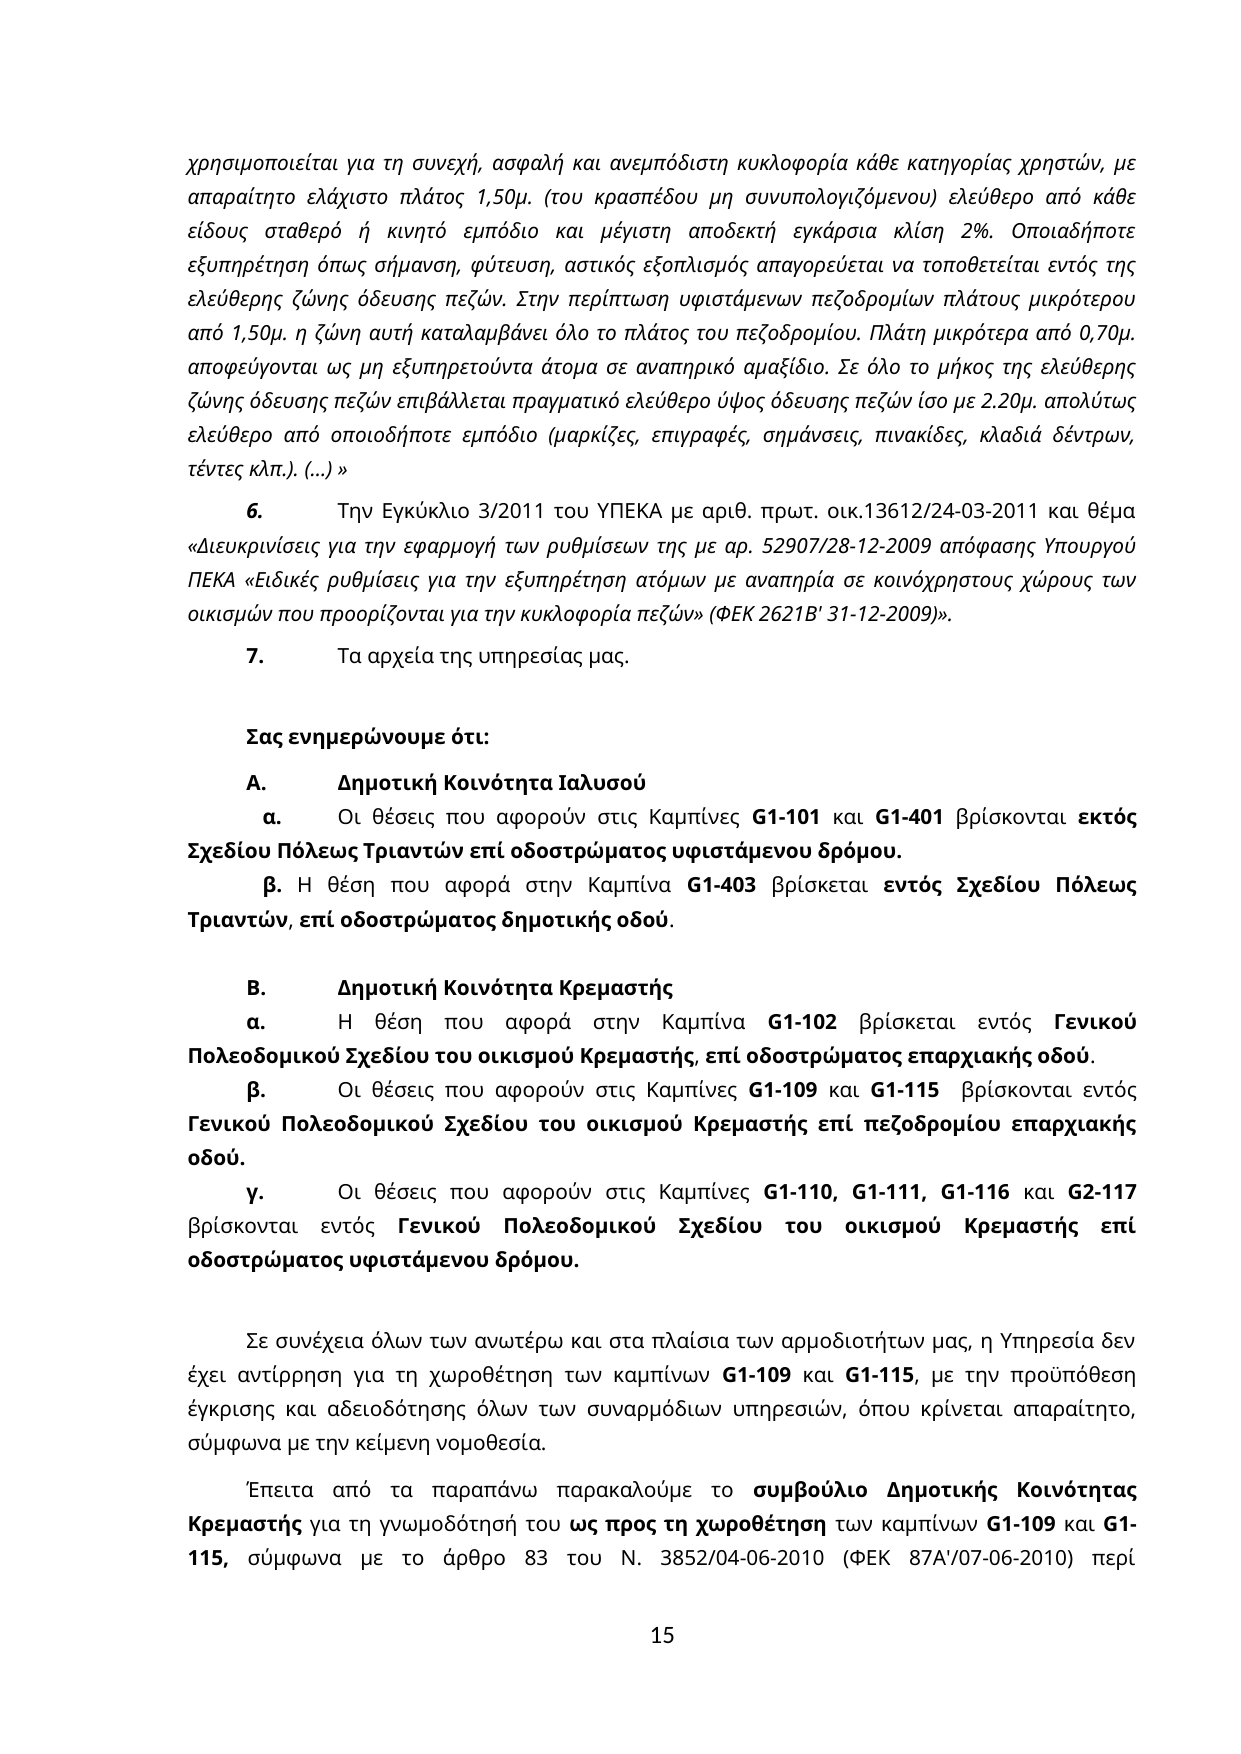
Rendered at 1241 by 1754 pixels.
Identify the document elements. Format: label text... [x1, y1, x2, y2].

text Α. Δημοτική Κοινότητα Ιαλυσού [187, 768, 1137, 797]
list Τα αρχεία της υπηρεσίας μας. [187, 641, 1137, 670]
text α. Οι θέσεις που αφορούν στις Καμπίνες G1-101 και G1-401 βρίσκονται εκτός Σχεδίου Πόλεως Τριαντών επί οδοστρώματος υφιστάμενου δρόμου. [187, 802, 1137, 865]
list Την Εγκύκλιο 3/2011 του ΥΠΕΚΑ με αριθ. πρωτ. οικ.13612/24-03-2011 και θέμα «Διευκρινίσεις για την εφαρμογή των ρυθμίσεων της με αρ. 52907/28-12-2009 απόφασης Υπουργού ΠΕΚΑ «Ειδικές ρυθμίσεις για την εξυπηρέτηση ατόμων με αναπηρία σε κοινόχρηστους χώρους των οικισμών που προορίζονται για την κυκλοφορία πεζών» (ΦΕΚ 2621Β' 31-12-2009)». [187, 497, 1137, 627]
text Σας ενημερώνουμε ότι: [187, 722, 1137, 750]
text Σε συνέχεια όλων των ανωτέρω και στα πλαίσια των αρμοδιοτήτων μας, η Υπηρεσία δεν έχει αντίρρηση για τη χωροθέτηση των καμπίνων G1-109 και G1-115, με την προϋπόθεση έγκρισης και αδειοδότησης όλων των συναρμόδιων υπηρεσιών, όπου κρίνεται απαραίτητο, σύμφωνα με την κείμενη νομοθεσία. [187, 1326, 1137, 1457]
text β. Οι θέσεις που αφορούν στις Καμπίνες G1-109 και G1-115 βρίσκονται εντός Γενικού Πολεοδομικού Σχεδίου του οικισμού Κρεμαστής επί πεζοδρομίου επαρχιακής οδού. [187, 1075, 1137, 1172]
text γ. Οι θέσεις που αφορούν στις Καμπίνες G1-110, G1-111, G1-116 και G2-117 βρίσκονται εντός Γενικού Πολεοδομικού Σχεδίου του οικισμού Κρεμαστής επί οδοστρώματος υφιστάμενου δρόμου. [187, 1177, 1137, 1274]
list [187, 148, 1137, 483]
text Β. Δημοτική Κοινότητα Κρεμαστής [187, 973, 1137, 1001]
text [187, 1475, 1137, 1571]
text α. Η θέση που αφορά στην Καμπίνα G1-102 βρίσκεται εντός Γενικού Πολεοδομικού Σχεδίου του οικισμού Κρεμαστής, επί οδοστρώματος επαρχιακής οδού. [187, 1007, 1137, 1069]
text β. Η θέση που αφορά στην Καμπίνα G1-403 βρίσκεται εντός Σχεδίου Πόλεως Τριαντών, επί οδοστρώματος δημοτικής οδού. [187, 871, 1137, 933]
